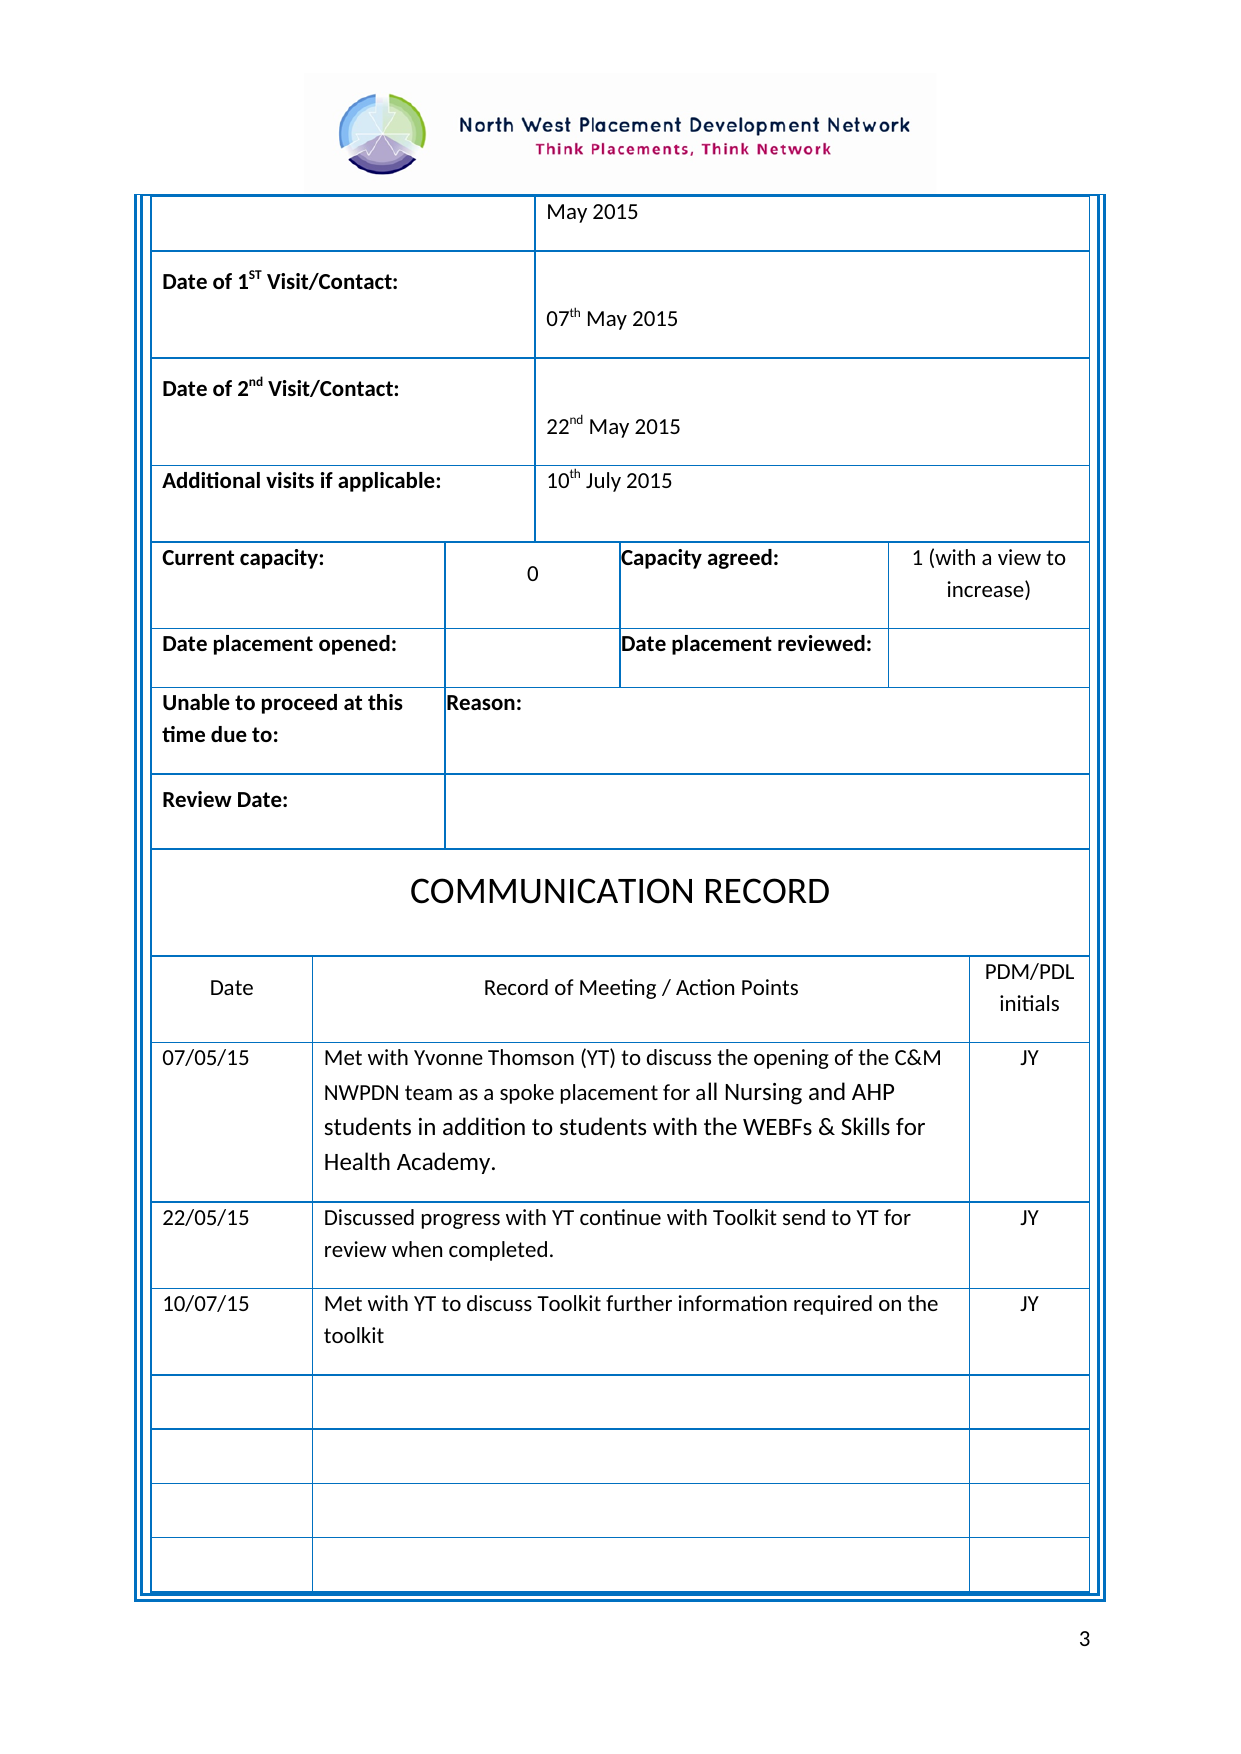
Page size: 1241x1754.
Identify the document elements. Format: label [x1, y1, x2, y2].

table_cell [536, 359, 1089, 465]
table_cell [313, 1203, 969, 1288]
table_cell [152, 1043, 312, 1201]
table_cell [152, 1376, 312, 1428]
table_cell [313, 1376, 969, 1428]
table_cell [970, 1043, 1089, 1201]
table_cell [152, 850, 1089, 955]
table_cell [970, 1538, 1089, 1591]
table_cell [536, 466, 1089, 541]
table_cell [446, 629, 619, 687]
table_cell [143, 196, 150, 1593]
table_cell [152, 1289, 312, 1374]
table_cell [152, 688, 444, 773]
table_cell [313, 1430, 969, 1483]
table_cell [621, 629, 888, 687]
table_cell [152, 359, 534, 465]
table_cell [152, 466, 534, 541]
table_cell [970, 1484, 1089, 1537]
table_cell [152, 775, 444, 848]
table_cell [536, 197, 1089, 250]
table_cell [313, 1538, 969, 1591]
table_cell [970, 1289, 1089, 1374]
table_cell [889, 543, 1089, 628]
table_cell [970, 1203, 1089, 1288]
table_cell [313, 1043, 969, 1201]
table_cell [152, 1203, 312, 1288]
table_cell [152, 1484, 312, 1537]
table_cell [152, 957, 312, 1042]
table_cell [536, 252, 1089, 357]
table_cell [889, 629, 1089, 687]
table_cell [313, 957, 969, 1042]
table_cell [152, 1430, 312, 1483]
table_cell [446, 688, 1089, 773]
table_cell [152, 1538, 312, 1591]
table_cell [152, 252, 534, 357]
table_cell [621, 543, 888, 628]
table_cell [970, 1430, 1089, 1483]
table_cell [152, 543, 444, 628]
table_cell [446, 775, 1089, 848]
table_cell [1090, 196, 1097, 1593]
table_cell [970, 1376, 1089, 1428]
table_cell [152, 197, 534, 250]
table_cell [313, 1289, 969, 1374]
table_cell [446, 543, 619, 628]
table_cell [313, 1484, 969, 1537]
table_cell [970, 957, 1089, 1042]
table_cell [152, 629, 444, 687]
picture [303, 73, 937, 194]
